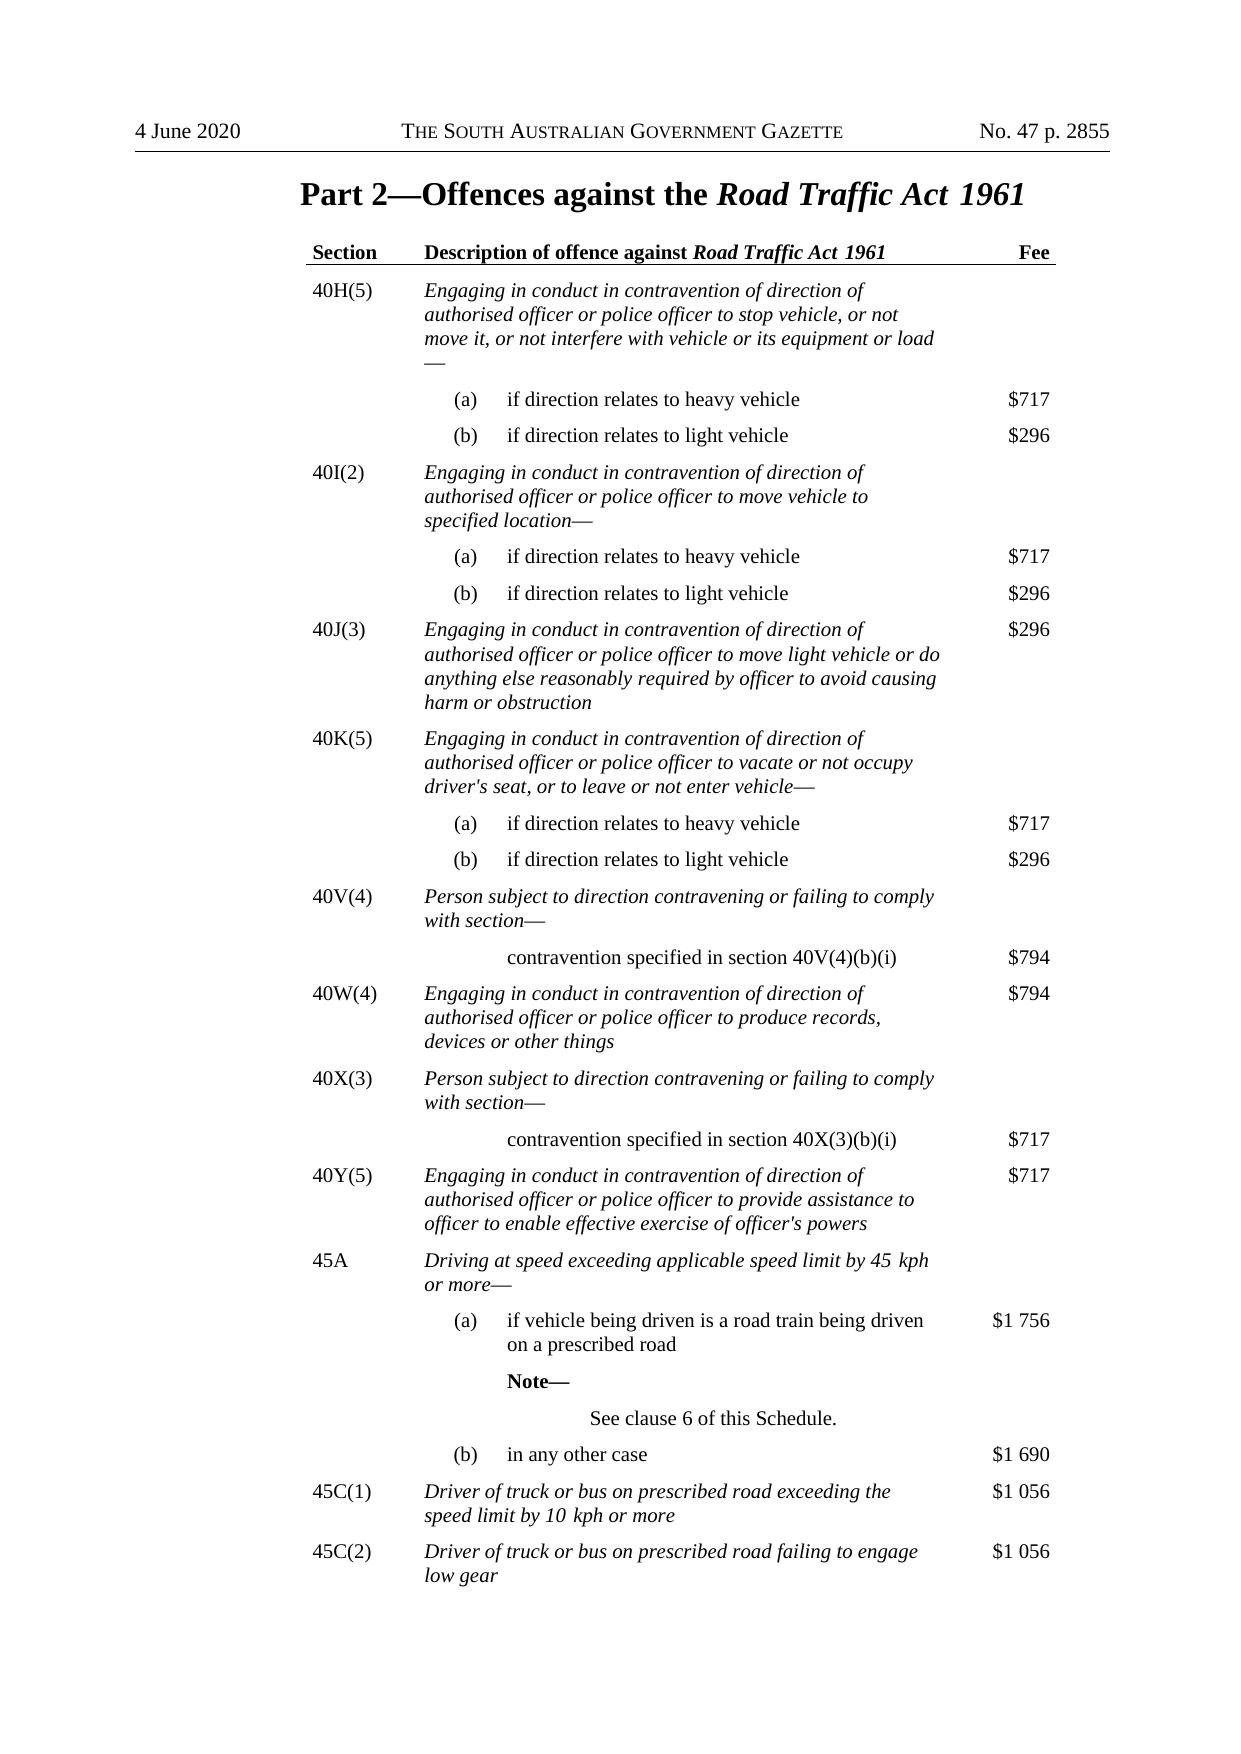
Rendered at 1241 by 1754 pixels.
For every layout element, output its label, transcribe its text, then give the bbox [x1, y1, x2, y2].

text Part 2—Offences against the Road Traffic Act 1961 [300, 174, 1109, 213]
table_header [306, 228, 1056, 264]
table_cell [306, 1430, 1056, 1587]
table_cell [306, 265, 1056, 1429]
